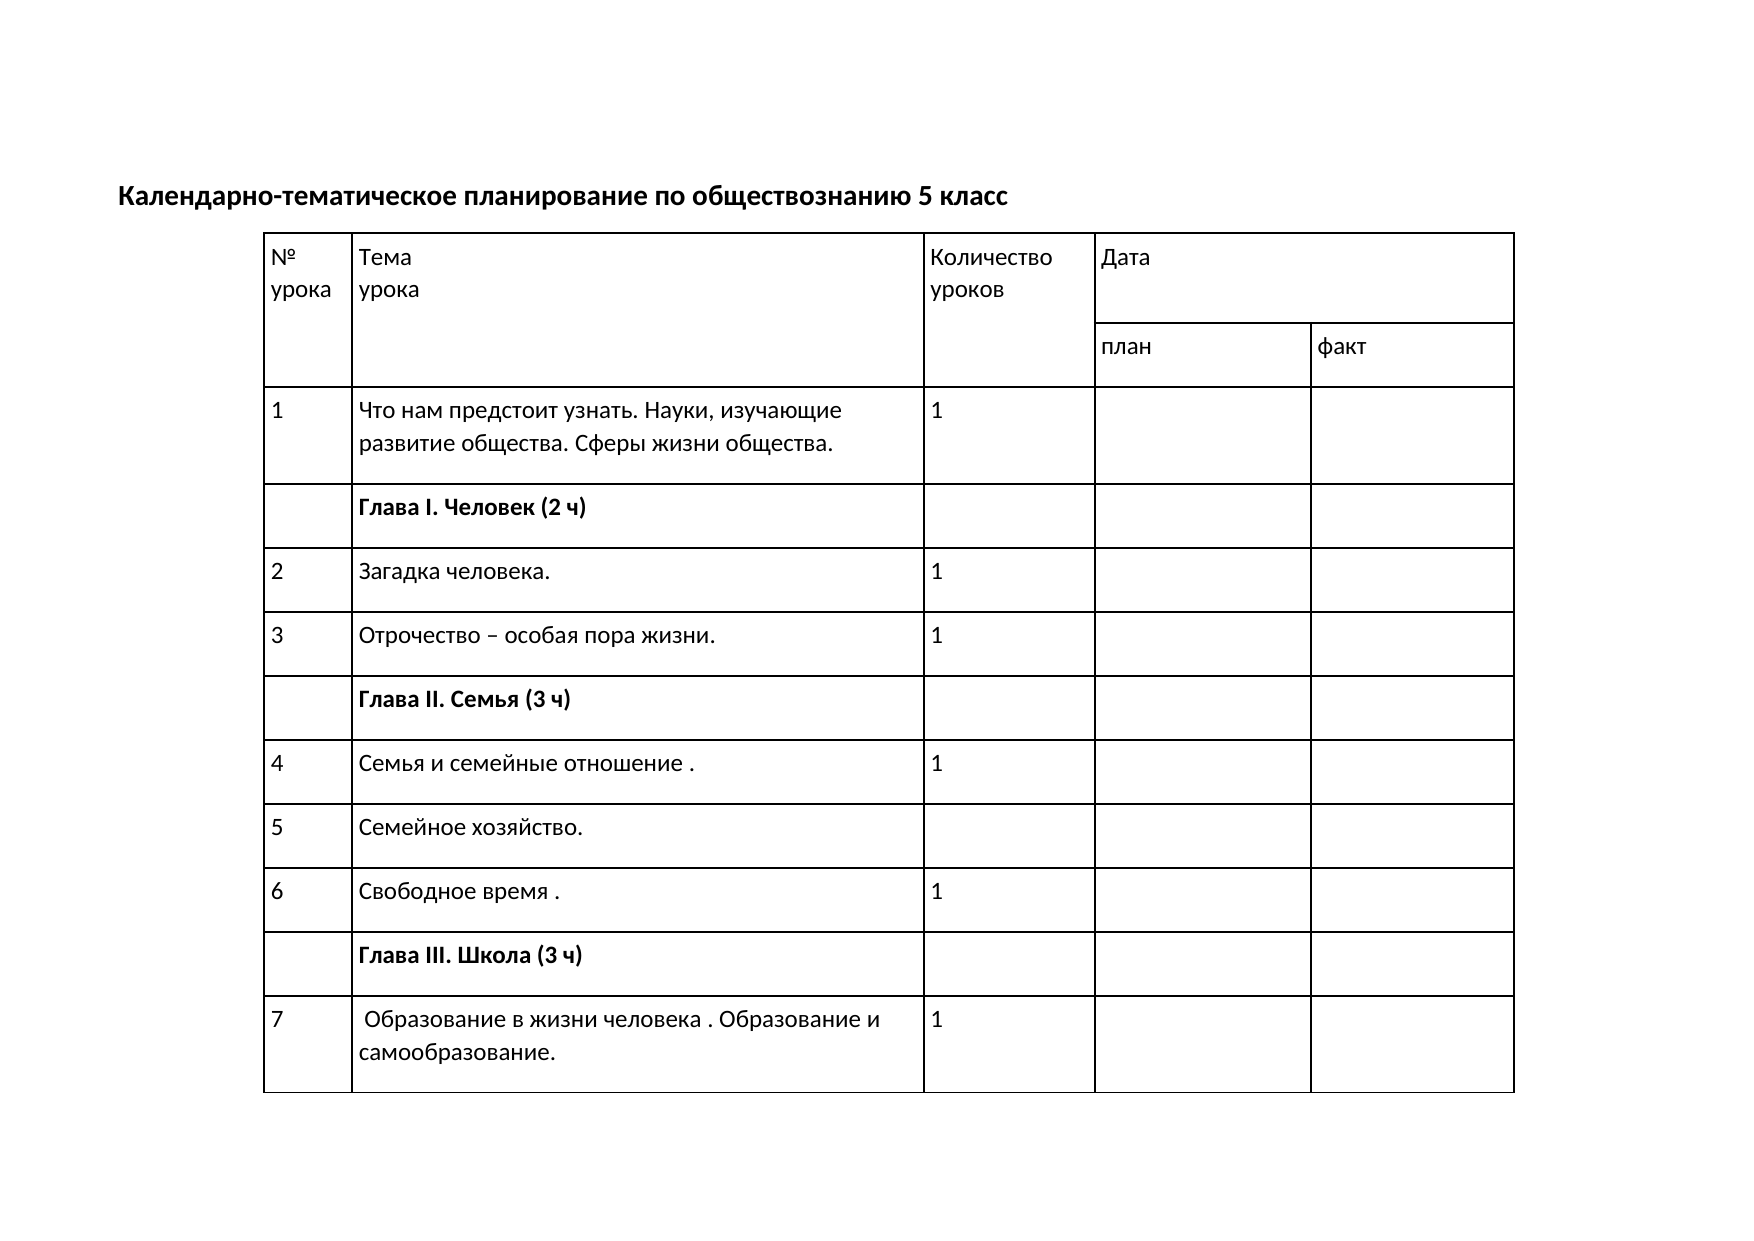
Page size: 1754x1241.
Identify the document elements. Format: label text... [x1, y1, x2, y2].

table_cell Глава II. Семья (3 ч) [353, 677, 923, 739]
table_cell Образование в жизни человека . Образование и самообразование. [353, 997, 923, 1092]
table_cell [1312, 485, 1513, 547]
table_cell Отрочество – особая пора жизни. [353, 613, 923, 675]
table_cell [1096, 549, 1310, 611]
table_cell 2 [265, 549, 351, 611]
table_cell Что нам предстоит узнать. Науки, изучающие развитие общества. Сферы жизни общества. [353, 388, 923, 482]
table_cell 1 [265, 388, 351, 482]
table_cell план [1096, 324, 1310, 386]
table_cell [1096, 613, 1310, 675]
table_cell [1312, 997, 1513, 1092]
table_cell 1 [925, 549, 1094, 611]
table_cell [265, 933, 351, 995]
table_cell 3 [265, 613, 351, 675]
table_cell [1096, 933, 1310, 995]
table_cell 1 [925, 869, 1094, 931]
table_header № урока [265, 234, 351, 386]
table_cell [1312, 549, 1513, 611]
table_cell 4 [265, 741, 351, 803]
table_cell [1312, 388, 1513, 482]
table_cell [1312, 933, 1513, 995]
table_cell [1096, 388, 1310, 482]
table_cell Глава III. Школа (3 ч) [353, 933, 923, 995]
table_cell 5 [265, 805, 351, 867]
table_cell [925, 485, 1094, 547]
table_cell 6 [265, 869, 351, 931]
table_cell [925, 677, 1094, 739]
table_header Количество уроков [925, 234, 1094, 386]
text Календарно-тематическое планирование по обществознанию 5 класс [118, 177, 1636, 213]
table_cell 1 [925, 613, 1094, 675]
table_cell [1096, 741, 1310, 803]
table_cell [1096, 997, 1310, 1092]
table_header Дата [1096, 234, 1513, 322]
table_cell [1096, 485, 1310, 547]
table_header Тема урока [353, 234, 923, 386]
table_cell Свободное время . [353, 869, 923, 931]
table_cell 1 [925, 388, 1094, 482]
table_cell [1312, 805, 1513, 867]
table_cell Семья и семейные отношение . [353, 741, 923, 803]
table_cell Глава I. Человек (2 ч) [353, 485, 923, 547]
table_cell Семейное хозяйство. [353, 805, 923, 867]
table_cell [1312, 613, 1513, 675]
table_cell [1096, 677, 1310, 739]
table_cell [1096, 805, 1310, 867]
table_cell [925, 805, 1094, 867]
table_cell 1 [925, 741, 1094, 803]
table_cell [1312, 869, 1513, 931]
table_cell [265, 677, 351, 739]
table_cell факт [1312, 324, 1513, 386]
table_cell 7 [265, 997, 351, 1092]
table_cell [1312, 741, 1513, 803]
table_cell [1312, 677, 1513, 739]
table_cell Загадка человека. [353, 549, 923, 611]
table_cell [925, 933, 1094, 995]
table_cell [1096, 869, 1310, 931]
table_cell [265, 485, 351, 547]
table_cell 1 [925, 997, 1094, 1092]
